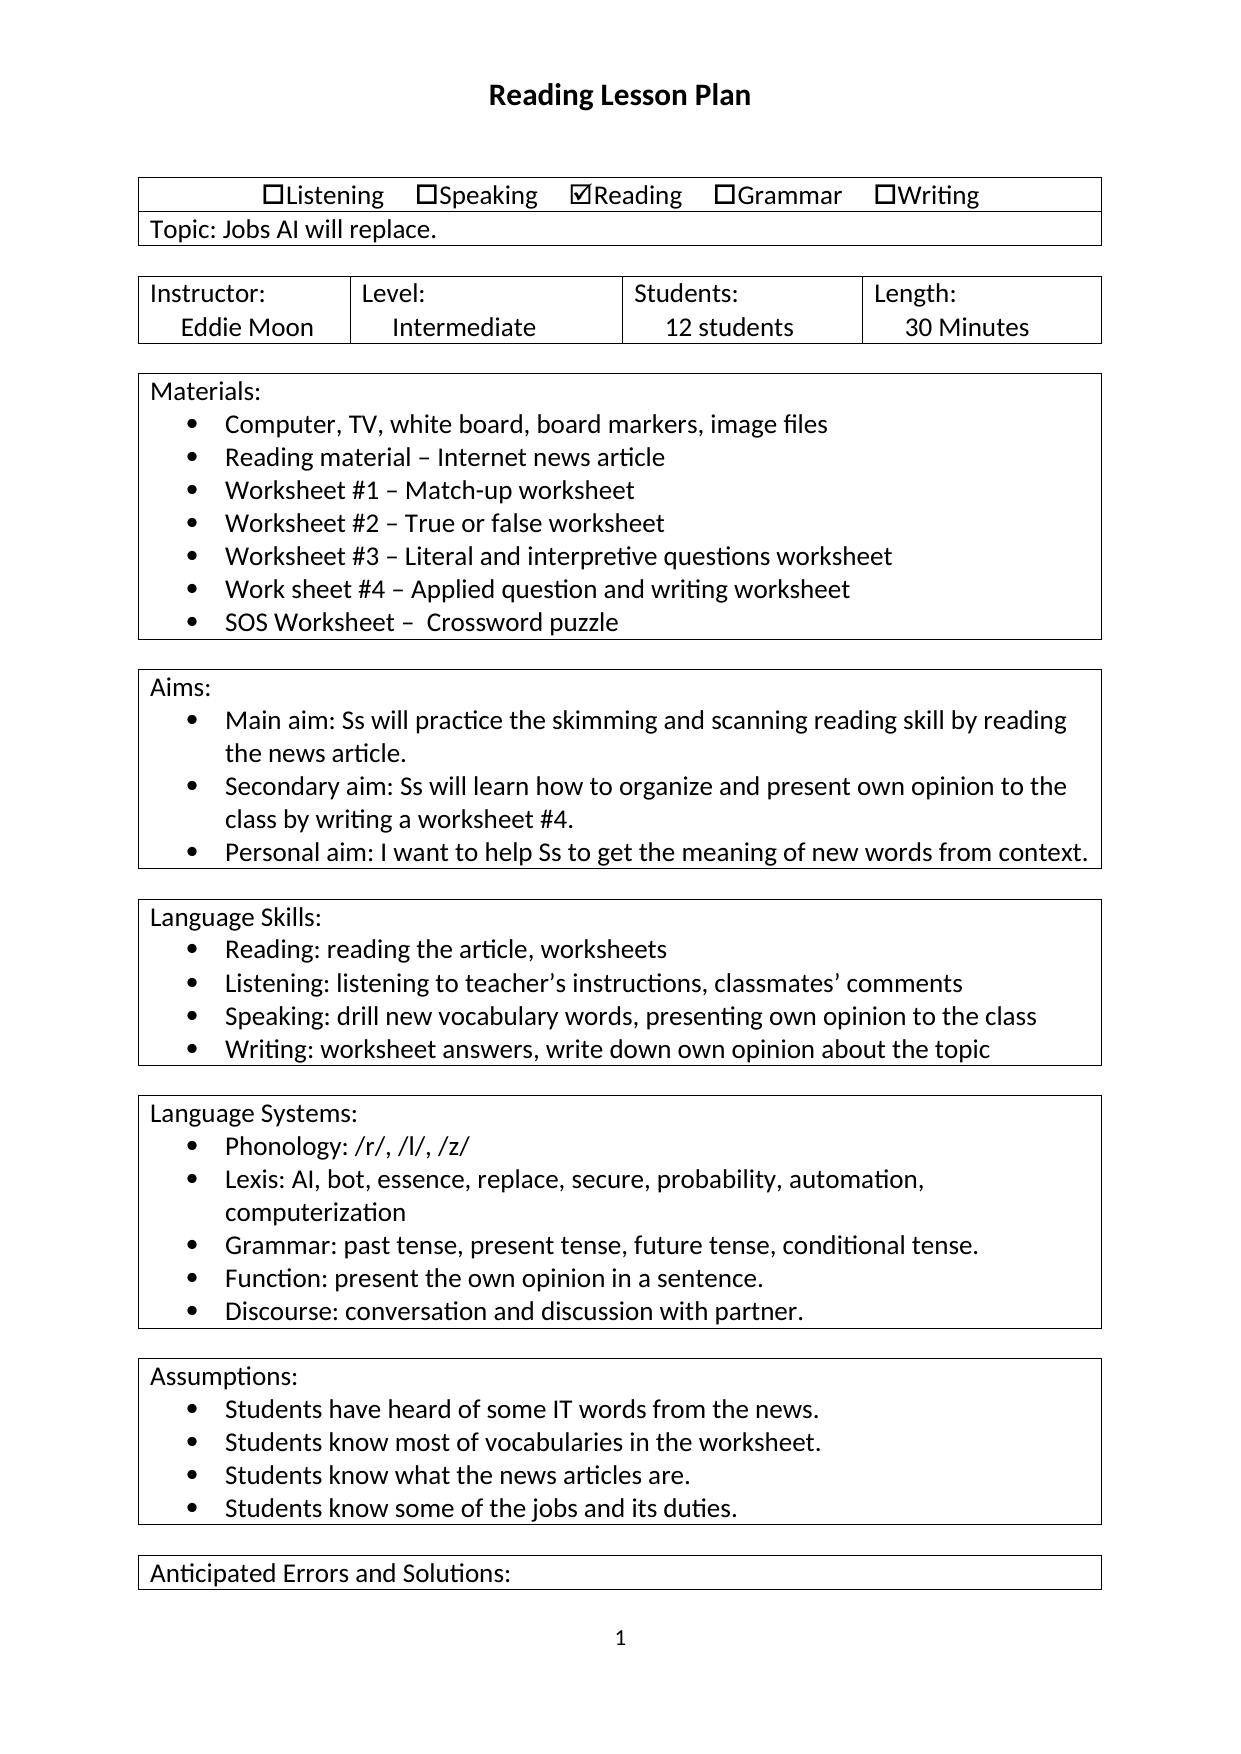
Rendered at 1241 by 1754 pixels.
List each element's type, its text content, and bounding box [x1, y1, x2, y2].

table_header Listening Speaking Reading Grammar Writing [139, 178, 1101, 211]
table_header Length: 30 Minutes [863, 277, 1101, 343]
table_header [139, 1556, 1101, 1589]
table_header Level: Intermediate [351, 277, 622, 343]
table_header Language Systems: Phonology: /r/, /l/, /z/ Lexis: AI, bot, essence, replace, secure, probability, automation, computerization Grammar: past tense, present tense, future tense, conditional tense. Function: present the own opinion in a sentence. Discourse: conversation and discussion with partner. [139, 1096, 1101, 1327]
table_cell Topic: Jobs AI will replace. [139, 212, 1101, 245]
table_header Assumptions: Students have heard of some IT words from the news. Students know most of vocabularies in the worksheet. Students know what the news articles are. Students know some of the jobs and its duties. [139, 1359, 1101, 1524]
table_header Materials: Computer, TV, white board, board markers, image files Reading material – Internet news article Worksheet #1 – Match-up worksheet Worksheet #2 – True or false worksheet Worksheet #3 – Literal and interpretive questions worksheet Work sheet #4 – Applied question and writing worksheet SOS Worksheet – Crossword puzzle [139, 374, 1101, 638]
table_header Instructor: Eddie Moon [139, 277, 350, 343]
table_header Language Skills: Reading: reading the article, worksheets Listening: listening to teacher’s instructions, classmates’ comments Speaking: drill new vocabulary words, presenting own opinion to the class Writing: worksheet answers, write down own opinion about the topic [139, 900, 1101, 1065]
table_header Students: 12 students [623, 277, 862, 343]
table_header Aims: Main aim: Ss will practice the skimming and scanning reading skill by reading the news article. Secondary aim: Ss will learn how to organize and present own opinion to the class by writing a worksheet #4. Personal aim: I want to help Ss to get the meaning of new words from context. [139, 670, 1101, 868]
